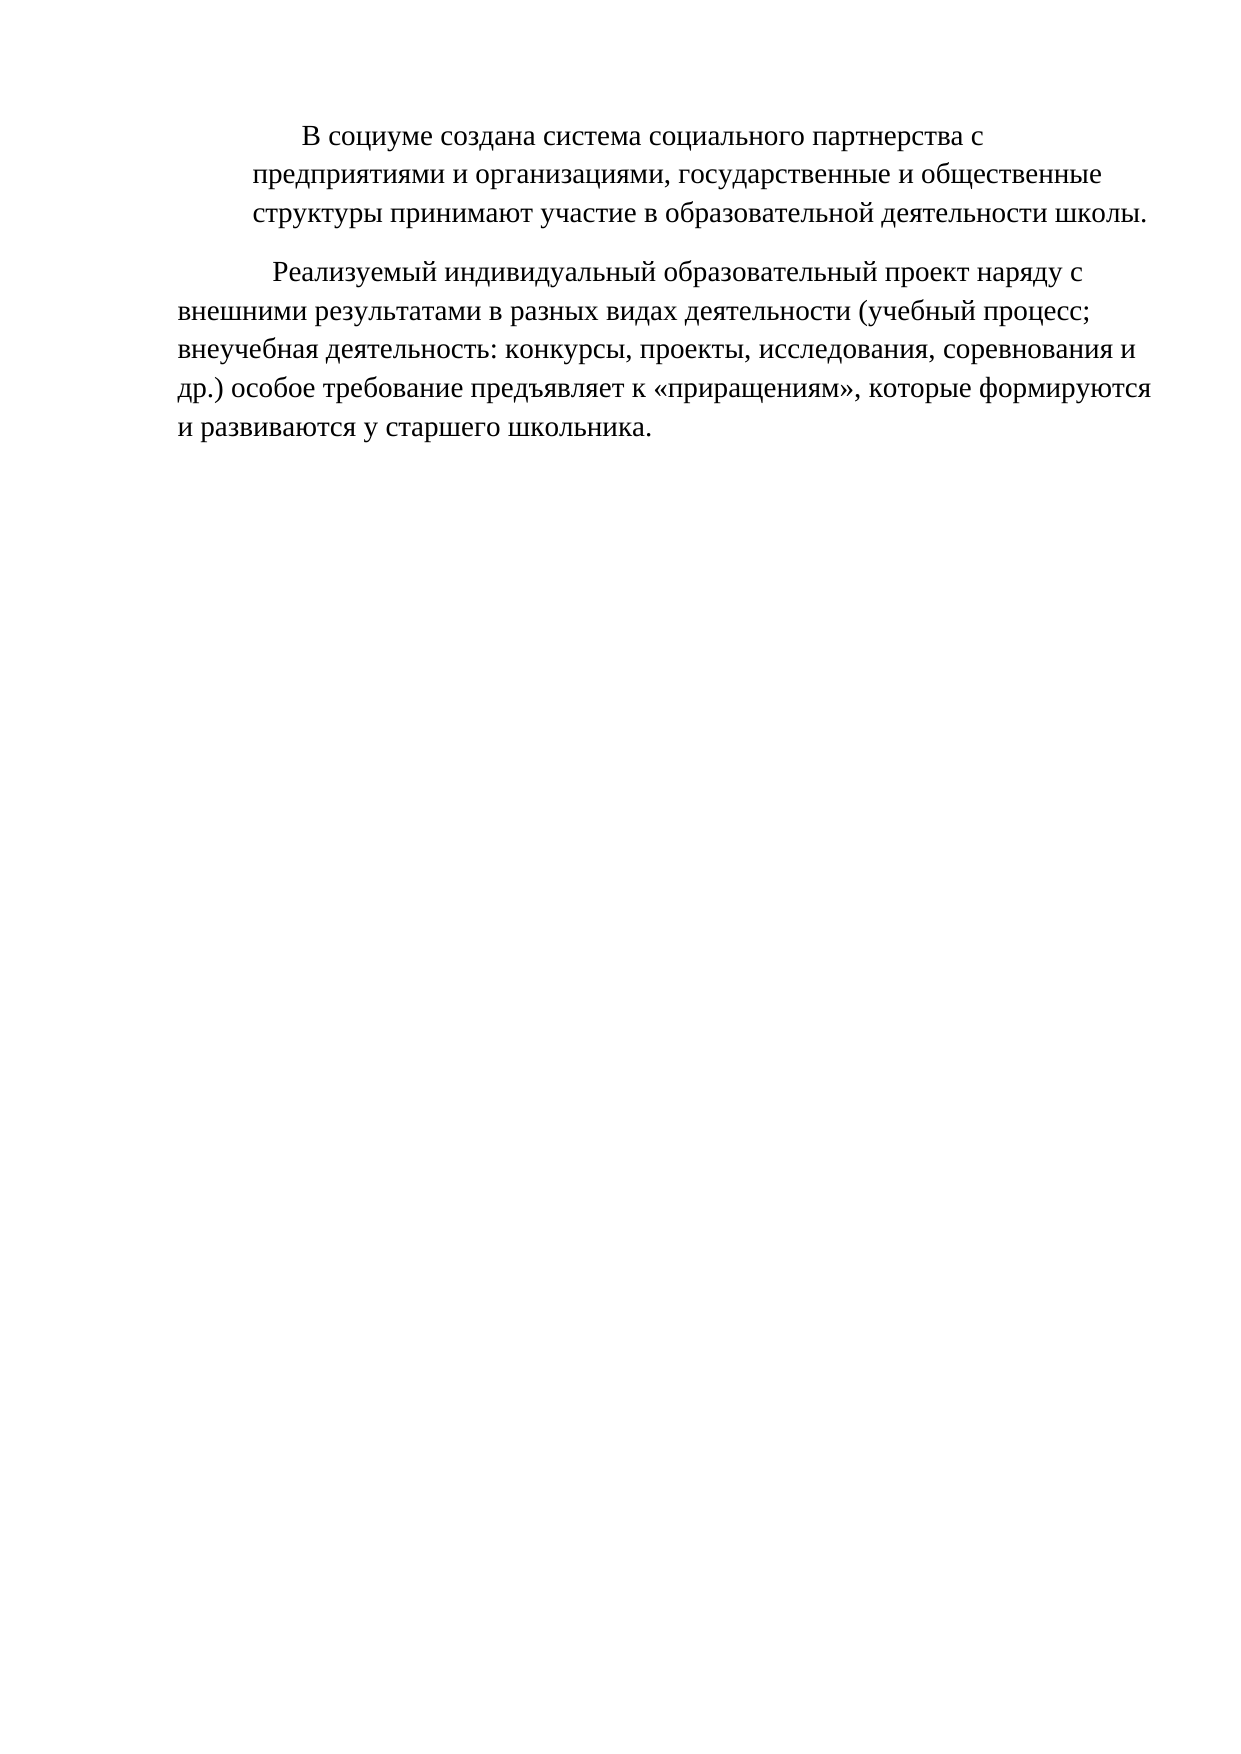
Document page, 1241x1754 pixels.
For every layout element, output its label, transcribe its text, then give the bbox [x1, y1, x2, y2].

text Реализуемый индивидуальный образовательный проект наряду с внешними результатами в разных видах деятельности (учебный процесс; внеучебная деятельность: конкурсы, проекты, исследования, соревнования и др.) особое требование предъявляет к «приращениям», которые формируются и развиваются у старшего школьника. [177, 254, 1152, 442]
list В социуме создана система социального партнерства с предприятиями и организациями, государственные и общественные структуры принимают участие в образовательной деятельности школы. [192, 118, 1152, 229]
